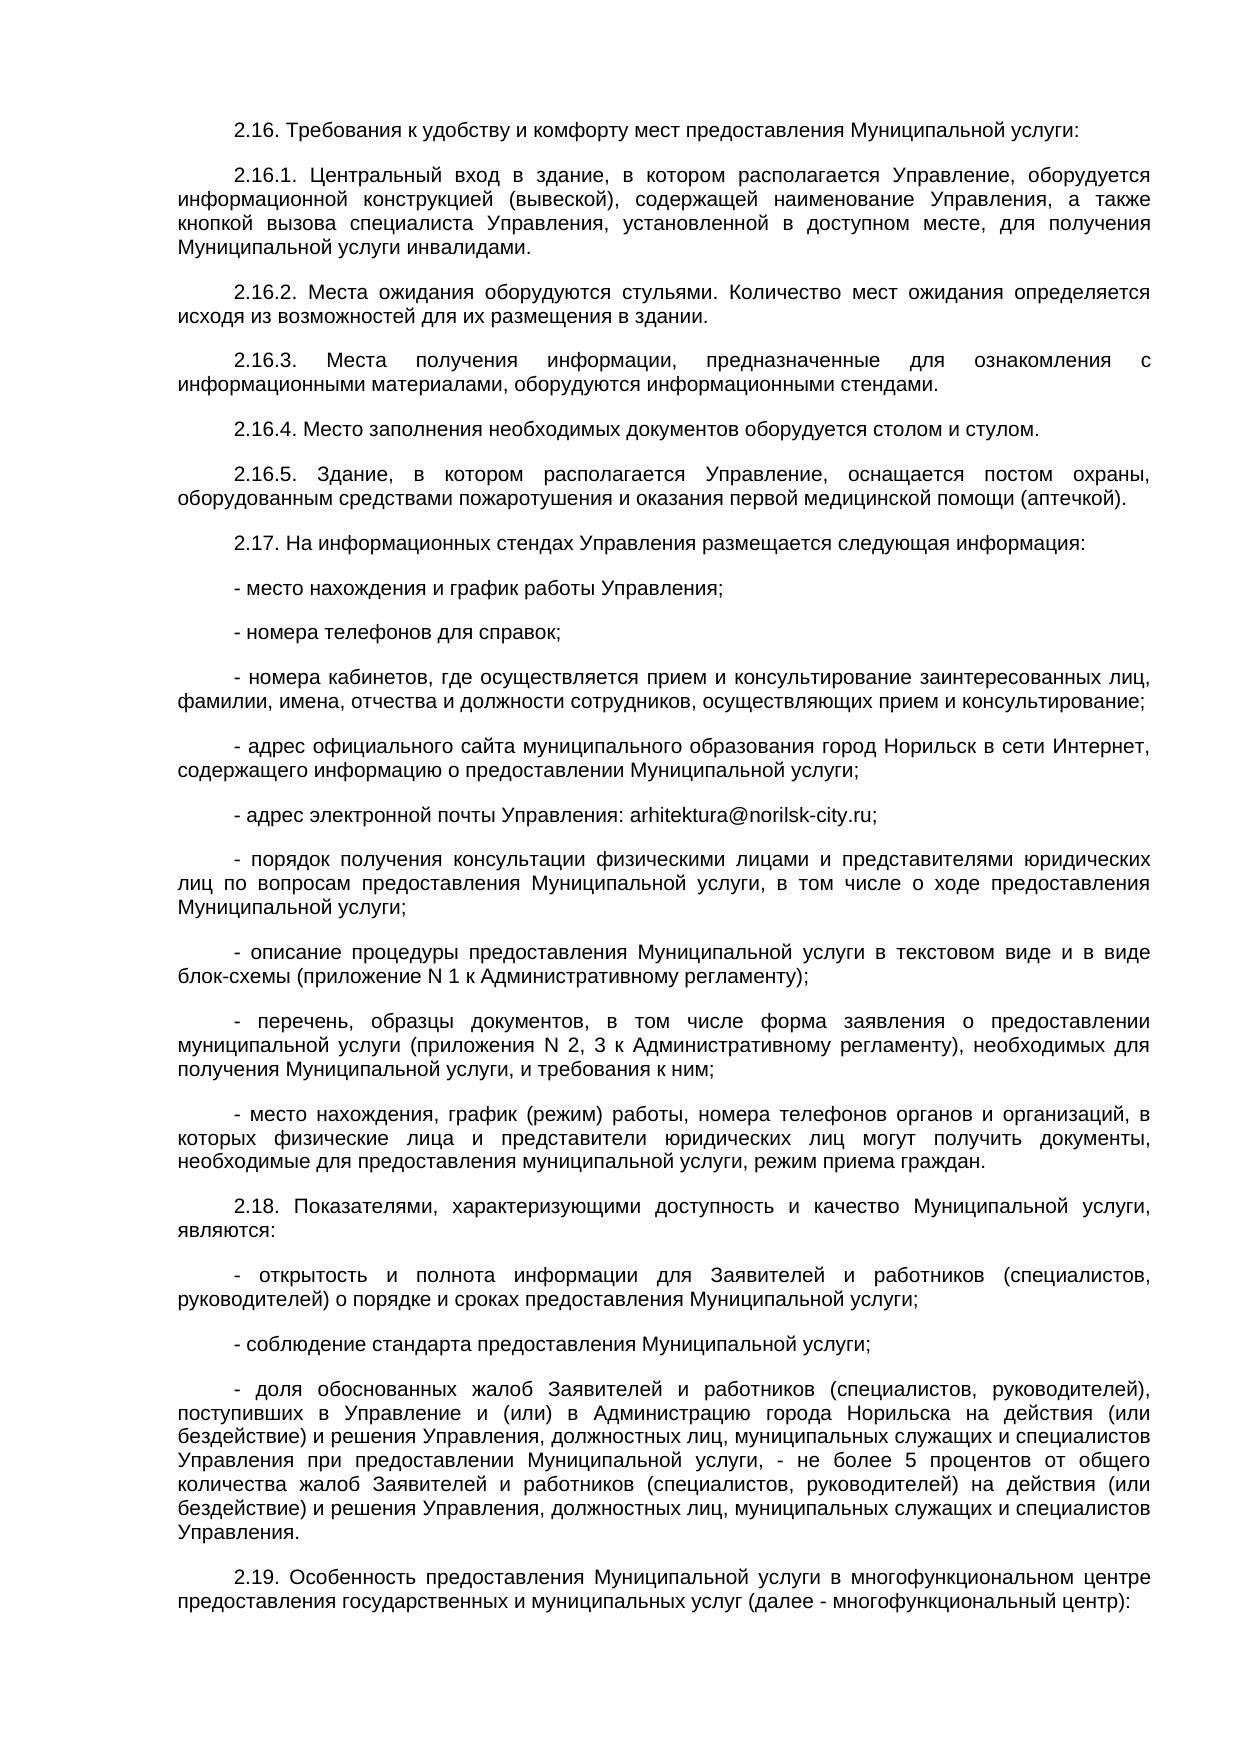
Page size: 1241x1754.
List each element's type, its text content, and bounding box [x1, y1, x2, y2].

text - место нахождения, график (режим) работы, номера телефонов органов и организаций, в которых физические лица и представители юридических лиц могут получить документы, необходимые для предоставления муниципальной услуги, режим приема граждан. [177, 1101, 1152, 1173]
text 2.19. Особенность предоставления Муниципальной услуги в многофункциональном центре предоставления государственных и муниципальных услуг (далее - многофункциональный центр): [177, 1565, 1152, 1613]
text - номера телефонов для справок; [177, 620, 1152, 644]
text - доля обоснованных жалоб Заявителей и работников (специалистов, руководителей), поступивших в Управление и (или) в Администрацию города Норильска на действия (или бездействие) и решения Управления, должностных лиц, муниципальных служащих и специалистов Управления при предоставлении Муниципальной услуги, - не более 5 процентов от общего количества жалоб Заявителей и работников (специалистов, руководителей) на действия (или бездействие) и решения Управления, должностных лиц, муниципальных служащих и специалистов Управления. [177, 1376, 1152, 1544]
text - открытость и полнота информации для Заявителей и работников (специалистов, руководителей) о порядке и сроках предоставления Муниципальной услуги; [177, 1263, 1152, 1311]
text 2.16.1. Центральный вход в здание, в котором располагается Управление, оборудуется информационной конструкцией (вывеской), содержащей наименование Управления, а также кнопкой вызова специалиста Управления, установленной в доступном месте, для получения Муниципальной услуги инвалидами. [177, 163, 1152, 259]
text 2.18. Показателями, характеризующими доступность и качество Муниципальной услуги, являются: [177, 1194, 1152, 1242]
text 2.16.4. Место заполнения необходимых документов оборудуется столом и стулом. [177, 417, 1152, 441]
text - адрес официального сайта муниципального образования город Норильск в сети Интернет, содержащего информацию о предоставлении Муниципальной услуги; [177, 734, 1152, 782]
text - порядок получения консультации физическими лицами и представителями юридических лиц по вопросам предоставления Муниципальной услуги, в том числе о ходе предоставления Муниципальной услуги; [177, 847, 1152, 919]
text 2.16.2. Места ожидания оборудуются стульями. Количество мест ожидания определяется исходя из возможностей для их размещения в здании. [177, 279, 1152, 327]
text 2.16.5. Здание, в котором располагается Управление, оснащается постом охраны, оборудованным средствами пожаротушения и оказания первой медицинской помощи (аптечкой). [177, 462, 1152, 510]
text - место нахождения и график работы Управления; [177, 575, 1152, 599]
text 2.17. На информационных стендах Управления размещается следующая информация: [177, 531, 1152, 554]
text - описание процедуры предоставления Муниципальной услуги в текстовом виде и в виде блок-схемы (приложение N 1 к Административному регламенту); [177, 940, 1152, 988]
text - адрес электронной почты Управления: arhitektura@norilsk-city.ru; [177, 802, 1152, 826]
text - номера кабинетов, где осуществляется прием и консультирование заинтересованных лиц, фамилии, имена, отчества и должности сотрудников, осуществляющих прием и консультирование; [177, 665, 1152, 713]
text - соблюдение стандарта предоставления Муниципальной услуги; [177, 1332, 1152, 1356]
text 2.16. Требования к удобству и комфорту мест предоставления Муниципальной услуги: [177, 118, 1152, 142]
text 2.16.3. Места получения информации, предназначенные для ознакомления с информационными материалами, оборудуются информационными стендами. [177, 348, 1152, 396]
text - перечень, образцы документов, в том числе форма заявления о предоставлении муниципальной услуги (приложения N 2, 3 к Административному регламенту), необходимых для получения Муниципальной услуги, и требования к ним; [177, 1009, 1152, 1081]
